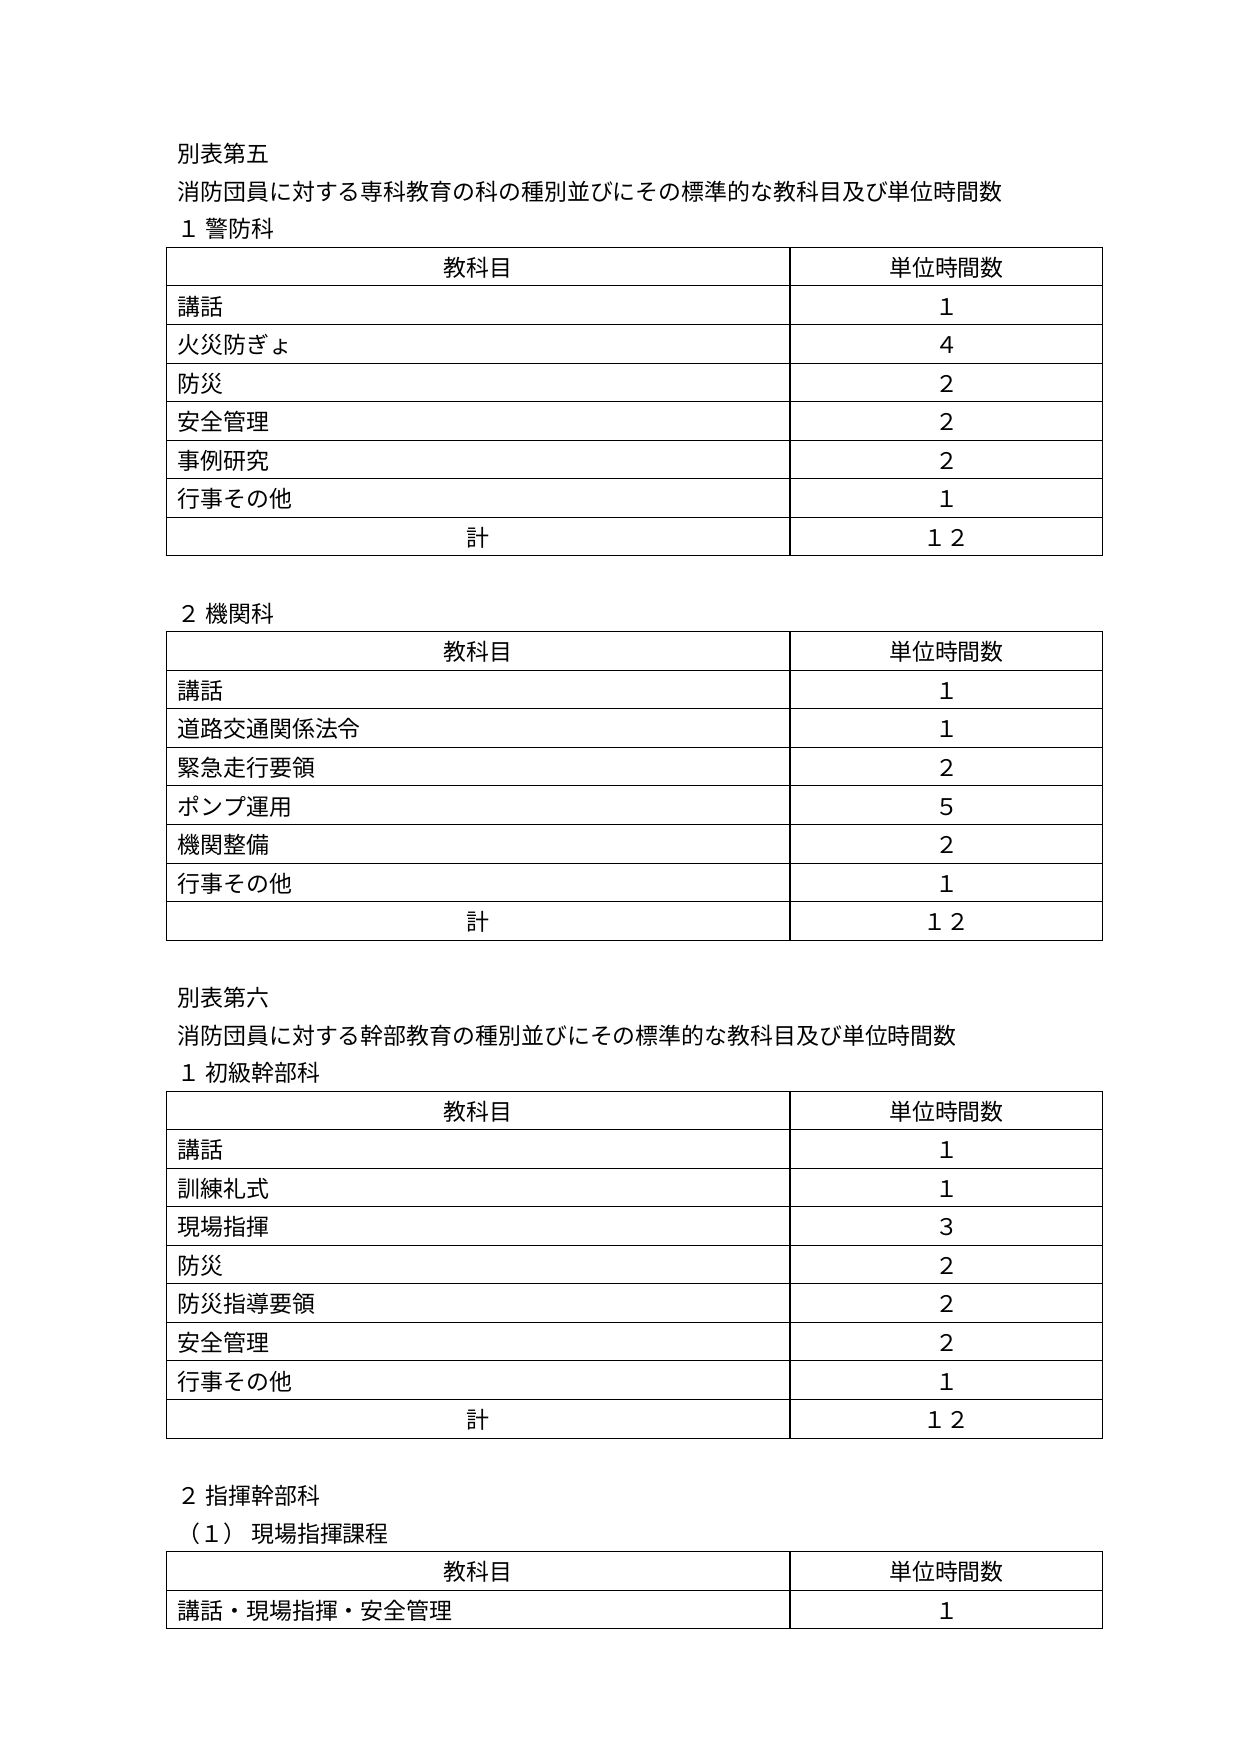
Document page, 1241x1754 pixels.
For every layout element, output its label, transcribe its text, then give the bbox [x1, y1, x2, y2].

table_cell 安全管理 [167, 402, 789, 439]
table_cell １２ [791, 1400, 1102, 1437]
text １ 警防科 [177, 209, 1122, 247]
table_cell 行事その他 [167, 864, 789, 901]
table_cell 講話 [167, 671, 789, 708]
table_cell 講話 [167, 1130, 789, 1168]
table_cell １ [791, 479, 1102, 517]
table_cell １ [791, 1169, 1102, 1206]
table_cell ２ [791, 748, 1102, 785]
table_header 教科目 [167, 1552, 789, 1589]
table_cell 緊急走行要領 [167, 748, 789, 785]
table_cell ２ [791, 1284, 1102, 1322]
text 消防団員に対する専科教育の科の種別並びにその標準的な教科目及び単位時間数 [177, 172, 1122, 209]
table_header 教科目 [167, 248, 789, 285]
table_cell 事例研究 [167, 441, 789, 478]
table_cell 行事その他 [167, 479, 789, 517]
table_cell 現場指揮 [167, 1207, 789, 1245]
text （１） 現場指揮課程 [177, 1513, 1122, 1551]
table_header 単位時間数 [791, 1552, 1102, 1589]
table_cell １ [791, 671, 1102, 708]
table_cell 機関整備 [167, 825, 789, 862]
table_header 教科目 [167, 1092, 789, 1129]
table_cell 行事その他 [167, 1361, 789, 1399]
table_header 単位時間数 [791, 248, 1102, 285]
table_cell ２ [791, 402, 1102, 439]
table_cell １ [791, 1591, 1102, 1628]
table_cell ２ [791, 1323, 1102, 1360]
table_cell １ [791, 286, 1102, 324]
table_cell 防災 [167, 364, 789, 401]
table_cell ５ [791, 786, 1102, 824]
table_header 単位時間数 [791, 632, 1102, 670]
text １ 初級幹部科 [177, 1053, 1122, 1091]
table_cell １２ [791, 902, 1102, 939]
table_header 単位時間数 [791, 1092, 1102, 1129]
text ２ 指揮幹部科 [177, 1476, 1122, 1513]
text ２ 機関科 [177, 594, 1122, 631]
table_cell 講話 [167, 286, 789, 324]
table_cell 防災 [167, 1246, 789, 1283]
table_header 教科目 [167, 632, 789, 670]
table_cell ２ [791, 441, 1102, 478]
table_cell ４ [791, 325, 1102, 362]
table_cell 計 [167, 1400, 789, 1437]
text 別表第五 [177, 134, 1122, 172]
table_cell ポンプ運用 [167, 786, 789, 824]
table_cell ２ [791, 364, 1102, 401]
table_cell 計 [167, 902, 789, 939]
table_cell 火災防ぎょ [167, 325, 789, 362]
text 別表第六 [177, 978, 1122, 1016]
table_cell １ [791, 709, 1102, 747]
table_cell 講話・現場指揮・安全管理 [167, 1591, 789, 1628]
table_cell ２ [791, 825, 1102, 862]
table_cell 道路交通関係法令 [167, 709, 789, 747]
text 消防団員に対する幹部教育の種別並びにその標準的な教科目及び単位時間数 [177, 1016, 1122, 1053]
table_cell 訓練礼式 [167, 1169, 789, 1206]
table_cell 計 [167, 518, 789, 555]
table_cell １ [791, 1361, 1102, 1399]
table_cell 安全管理 [167, 1323, 789, 1360]
table_cell ３ [791, 1207, 1102, 1245]
table_cell １２ [791, 518, 1102, 555]
table_cell 防災指導要領 [167, 1284, 789, 1322]
table_cell １ [791, 1130, 1102, 1168]
table_cell ２ [791, 1246, 1102, 1283]
table_cell １ [791, 864, 1102, 901]
